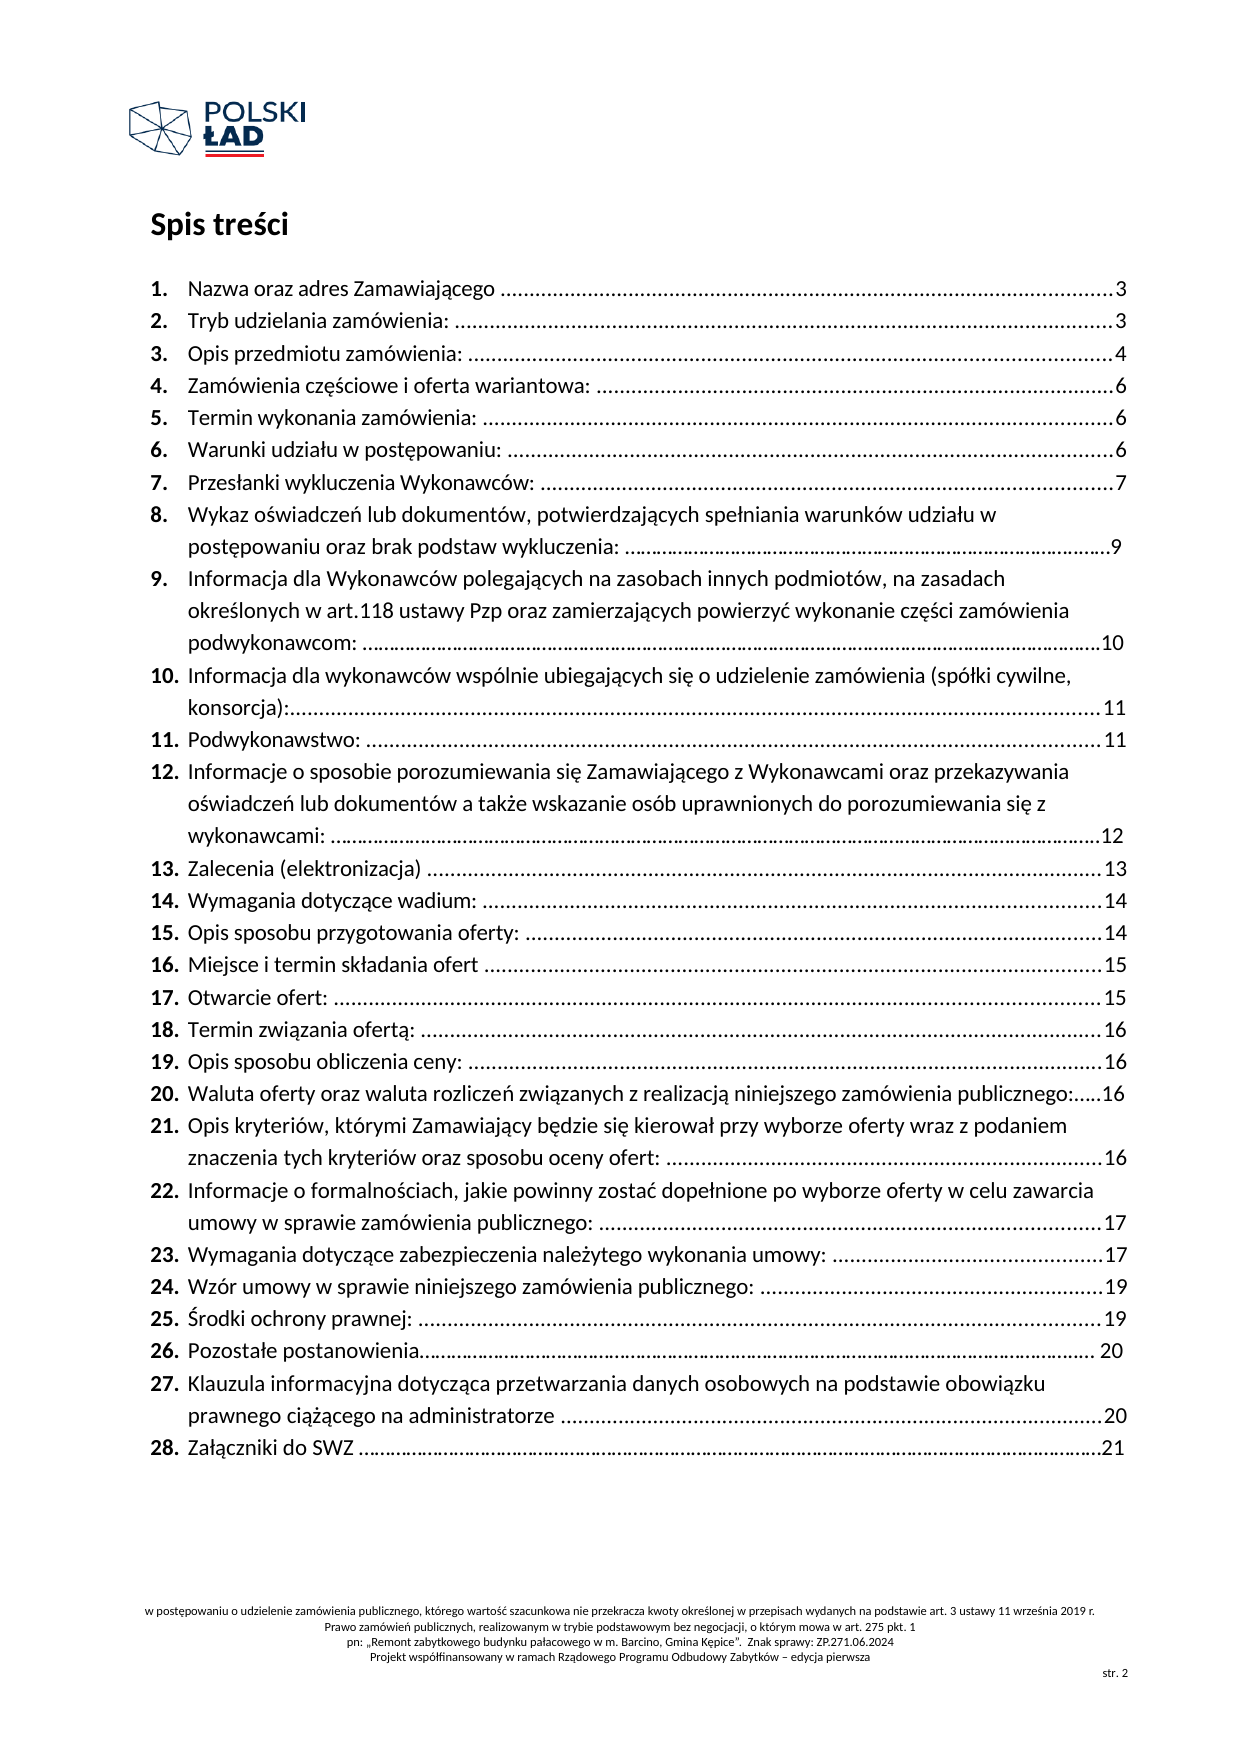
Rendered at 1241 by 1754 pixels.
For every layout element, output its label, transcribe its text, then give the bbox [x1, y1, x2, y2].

list Informacja dla wykonawców wspólnie ubiegających się o udzielenie zamówienia (spółki cywilne, konsorcja): 11 [150, 661, 1128, 721]
text Spis treści [113, 203, 1128, 243]
list Opis przedmiotu zamówienia: 4 [150, 339, 1128, 367]
list Załączniki do SWZ ……………………………………………………………………………………………………………………………21 [150, 1433, 1128, 1461]
list Warunki udziału w postępowaniu: 6 [150, 435, 1128, 463]
list Informacje o sposobie porozumiewania się Zamawiającego z Wykonawcami oraz przekazywania oświadczeń lub dokumentów a także wskazanie osób uprawnionych do porozumiewania się z wykonawcami: ………………………………………………………………………………………………………………………………..12 [150, 757, 1128, 850]
list Przesłanki wykluczenia Wykonawców: 7 [150, 468, 1128, 496]
list Otwarcie ofert: 15 [150, 983, 1128, 1011]
list Zalecenia (elektronizacja) 13 [150, 854, 1128, 882]
list Waluta oferty oraz waluta rozliczeń związanych z realizacją niniejszego zamówienia publicznego:…..16 [150, 1079, 1128, 1107]
list Pozostałe postanowienia……………………………………………………………………………………………………………..… 20 [150, 1337, 1128, 1365]
list Podwykonawstwo: 11 [150, 725, 1128, 753]
list Wymagania dotyczące wadium: 14 [150, 886, 1128, 914]
list Informacja dla Wykonawców polegających na zasobach innych podmiotów, na zasadach [150, 564, 1128, 592]
list Wykaz oświadczeń lub dokumentów, potwierdzających spełniania warunków udziału w postępowaniu oraz brak podstaw wykluczenia: …………………………………………………………………………..……9 [150, 500, 1128, 560]
list Opis kryteriów, którymi Zamawiający będzie się kierował przy wyborze oferty wraz z podaniem znaczenia tych kryteriów oraz sposobu oceny ofert: 16 [150, 1111, 1128, 1172]
list Termin wykonania zamówienia: 6 [150, 403, 1128, 431]
list Wzór umowy w sprawie niniejszego zamówienia publicznego: 19 [150, 1272, 1128, 1300]
list Miejsce i termin składania ofert 15 [150, 950, 1128, 978]
list Opis sposobu obliczenia ceny: 16 [150, 1047, 1128, 1075]
list Informacje o formalnościach, jakie powinny zostać dopełnione po wyborze oferty w celu zawarcia umowy w sprawie zamówienia publicznego: 17 [150, 1176, 1128, 1236]
list Nazwa oraz adres Zamawiającego 3 [150, 274, 1128, 302]
list Zamówienia częściowe i oferta wariantowa: 6 [150, 371, 1128, 399]
list Wymagania dotyczące zabezpieczenia należytego wykonania umowy: 17 [150, 1240, 1128, 1268]
list Środki ochrony prawnej: 19 [150, 1304, 1128, 1332]
list Tryb udzielania zamówienia: 3 [150, 307, 1128, 335]
list Klauzula informacyjna dotycząca przetwarzania danych osobowych na podstawie obowiązku prawnego ciążącego na administratorze 20 [150, 1369, 1128, 1429]
list Opis sposobu przygotowania oferty: 14 [150, 918, 1128, 946]
list określonych w art.118 ustawy Pzp oraz zamierzających powierzyć wykonanie części zamówienia podwykonawcom: ……………………………………………………………………………………….………………………………….10 [188, 596, 1128, 657]
picture [112, 73, 326, 179]
list Termin związania ofertą: 16 [150, 1015, 1128, 1043]
